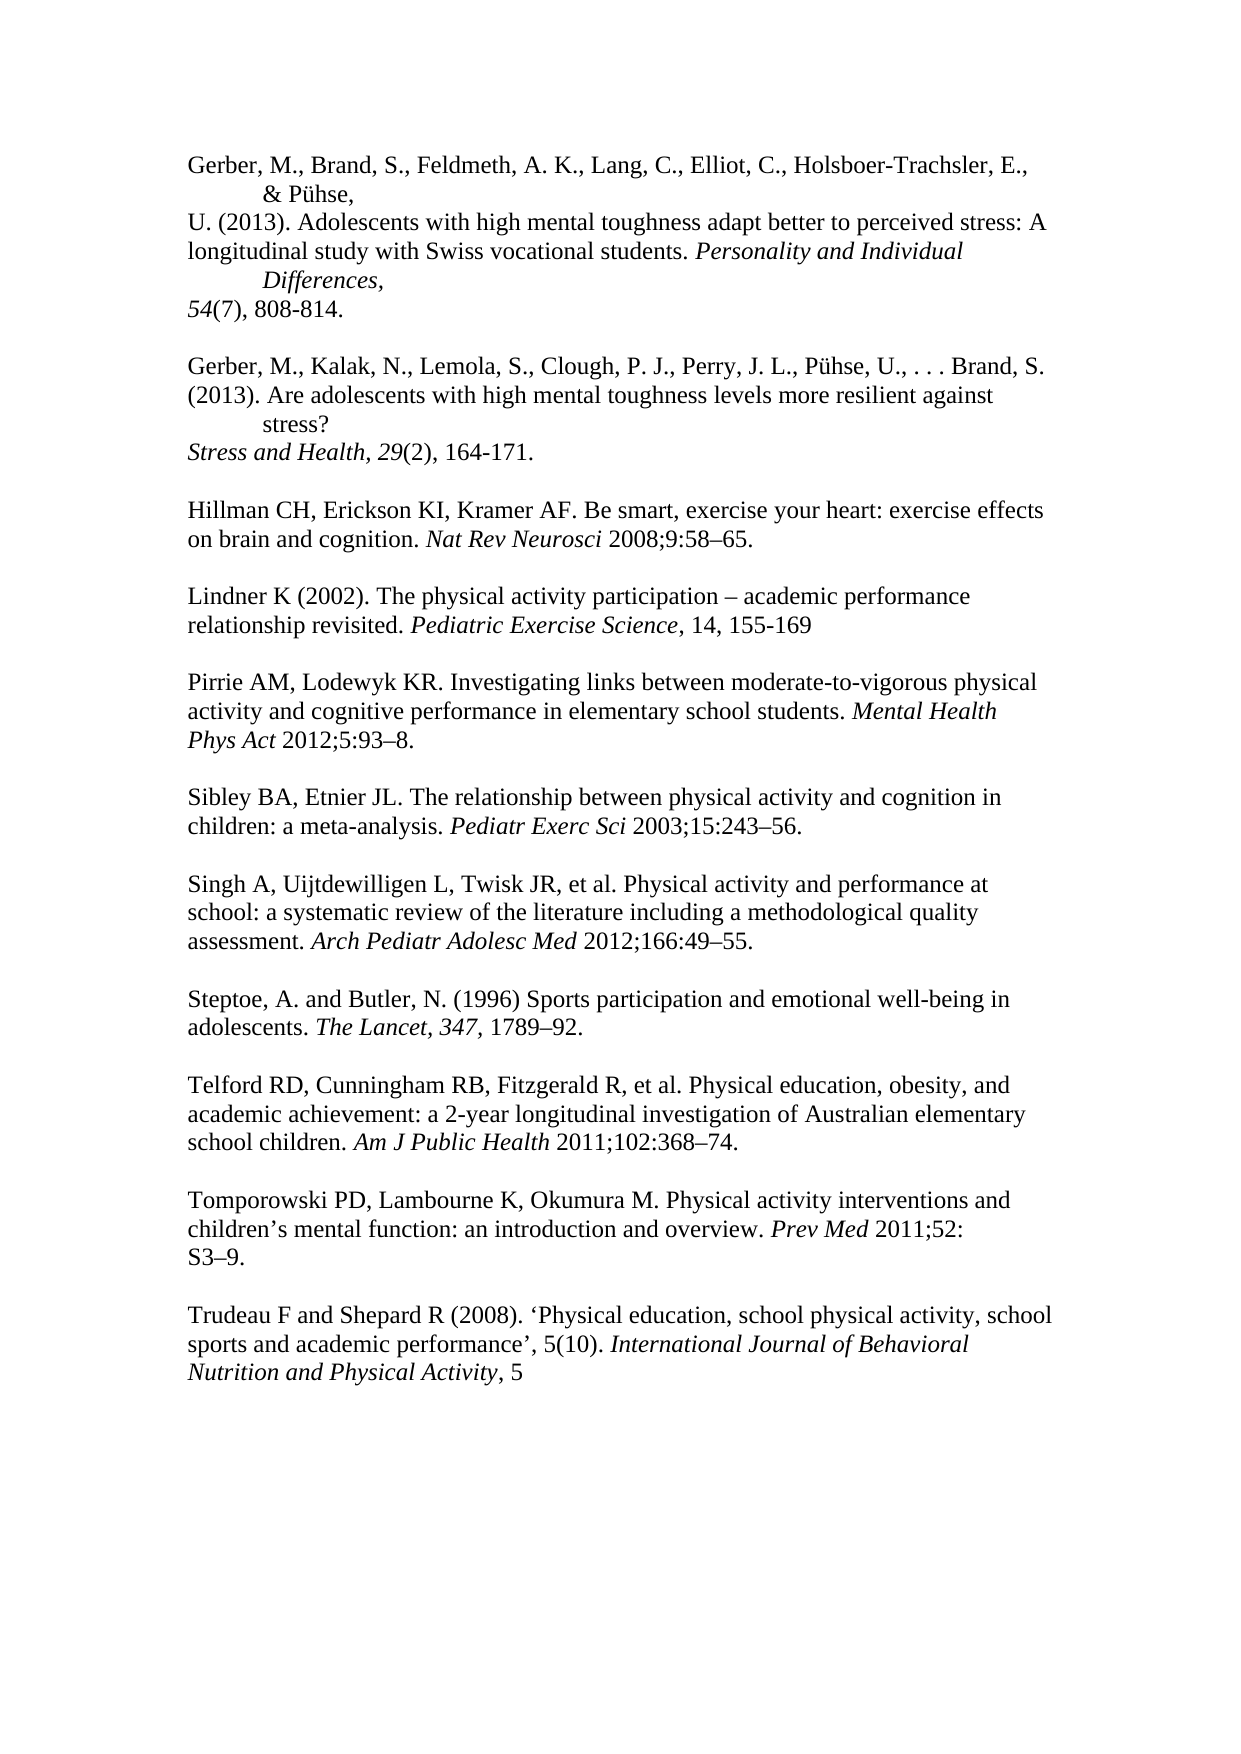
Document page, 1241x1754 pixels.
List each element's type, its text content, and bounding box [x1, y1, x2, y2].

text Tomporowski PD, Lambourne K, Okumura M. Physical activity interventions and [187, 1185, 1053, 1214]
text assessment. Arch Pediatr Adolesc Med 2012;166:49–55. [187, 926, 1053, 955]
text academic achievement: a 2-year longitudinal investigation of Australian elementary [187, 1099, 1053, 1127]
text 54(7), 808-814. [187, 294, 1053, 322]
text Steptoe, A. and Butler, N. (1996) Sports participation and emotional well-being in adolescents. The Lancet, 347, 1789–92. [187, 984, 1053, 1041]
text Phys Act 2012;5:93–8. [187, 725, 1053, 754]
text school children. Am J Public Health 2011;102:368–74. [187, 1127, 1053, 1156]
text on brain and cognition. Nat Rev Neurosci 2008;9:58–65. [187, 524, 1053, 552]
text activity and cognitive performance in elementary school students. Mental Health [187, 696, 1053, 725]
text U. (2013). Adolescents with high mental toughness adapt better to perceived stress: A [187, 207, 1053, 236]
text S3–9. [187, 1242, 1053, 1271]
text children: a meta-analysis. Pediatr Exerc Sci 2003;15:243–56. [187, 811, 1053, 840]
text school: a systematic review of the literature including a methodological quality [187, 897, 1053, 926]
text Gerber, M., Kalak, N., Lemola, S., Clough, P. J., Perry, J. L., Pühse, U., . . . Brand, S. [187, 351, 1053, 380]
text Pirrie AM, Lodewyk KR. Investigating links between moderate-to-vigorous physical [187, 667, 1053, 696]
text (2013). Are adolescents with high mental toughness levels more resilient against stress? [187, 380, 1053, 437]
text Hillman CH, Erickson KI, Kramer AF. Be smart, exercise your heart: exercise effects [187, 495, 1053, 524]
text longitudinal study with Swiss vocational students. Personality and Individual Differences, [187, 236, 1053, 294]
text Telford RD, Cunningham RB, Fitzgerald R, et al. Physical education, obesity, and [187, 1070, 1053, 1099]
text Sibley BA, Etnier JL. The relationship between physical activity and cognition in [187, 782, 1053, 811]
text Trudeau F and Shepard R (2008). ‘Physical education, school physical activity, school sports and academic performance’, 5(10). International Journal of Behavioral Nutrition and Physical Activity, 5 [187, 1300, 1053, 1386]
text Singh A, Uijtdewilligen L, Twisk JR, et al. Physical activity and performance at [187, 869, 1053, 897]
text children’s mental function: an introduction and overview. Prev Med 2011;52: [187, 1214, 1053, 1242]
text Lindner K (2002). The physical activity participation – academic performance relationship revisited. Pediatric Exercise Science, 14, 155-169 [187, 581, 1053, 639]
text Gerber, M., Brand, S., Feldmeth, A. K., Lang, C., Elliot, C., Holsboer-Trachsler, E., & Pühse, [187, 150, 1053, 207]
text Stress and Health, 29(2), 164-171. [187, 437, 1053, 466]
